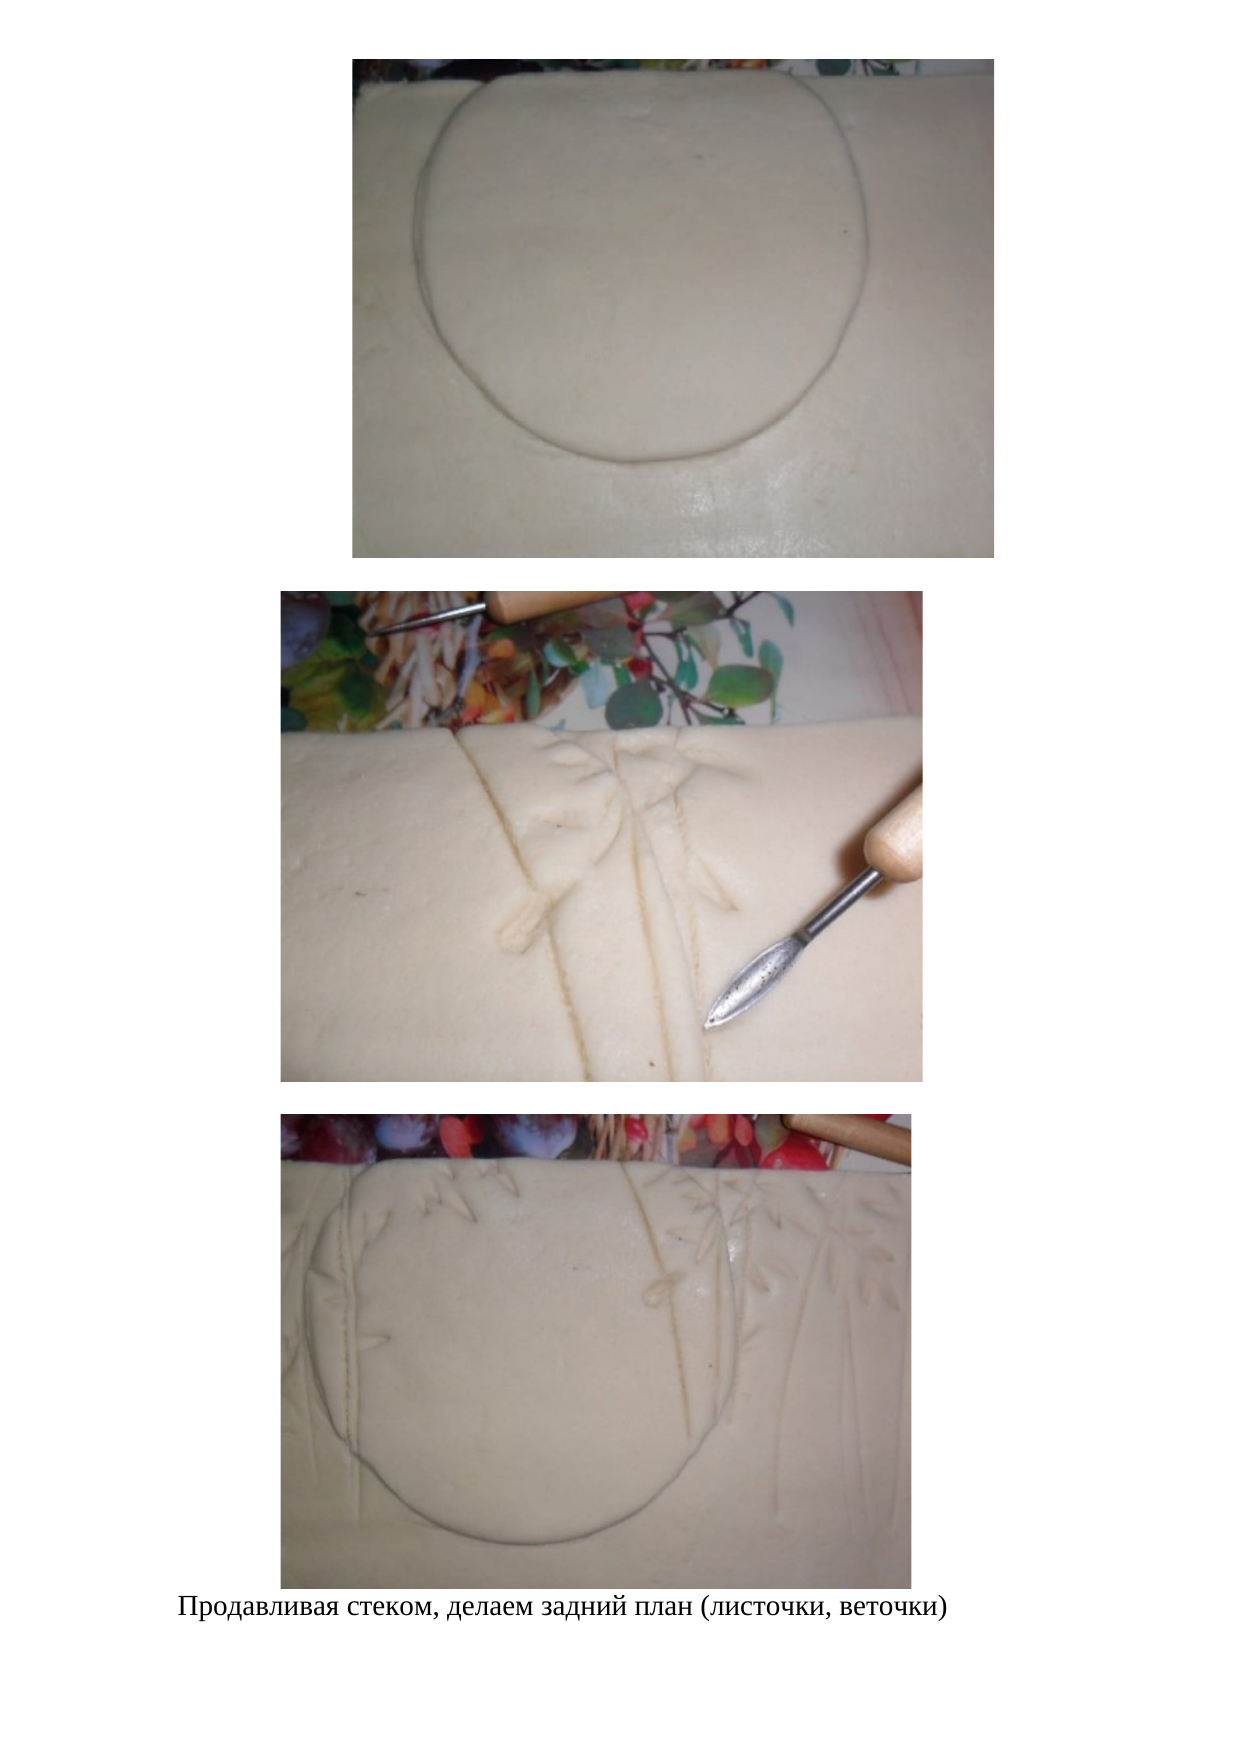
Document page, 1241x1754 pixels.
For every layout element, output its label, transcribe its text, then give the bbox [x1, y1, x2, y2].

picture [280, 591, 923, 1082]
picture [280, 1114, 912, 1589]
text Продавливая стеком, делаем задний план (листочки, веточки) [177, 1588, 1152, 1622]
picture [352, 59, 995, 558]
